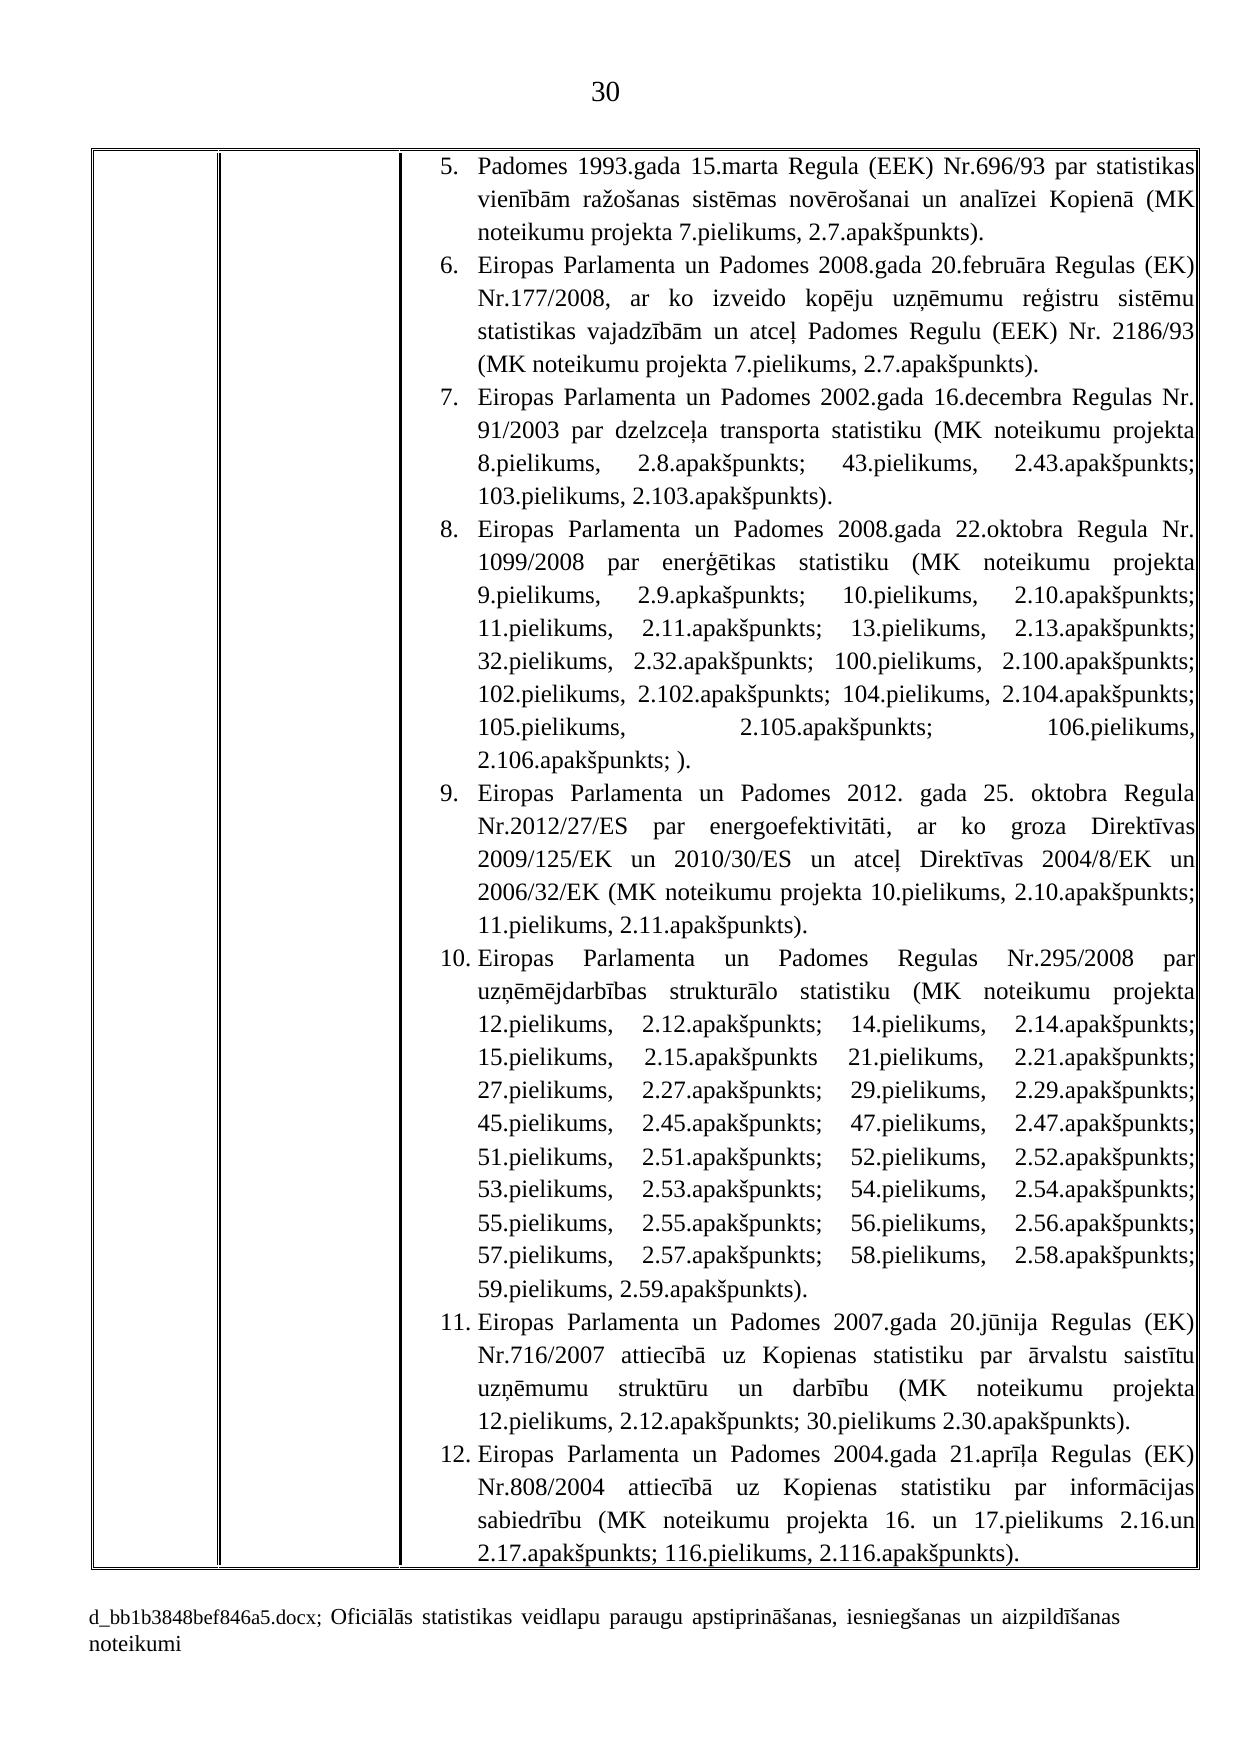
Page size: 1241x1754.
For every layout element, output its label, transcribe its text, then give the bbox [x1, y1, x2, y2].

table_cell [219, 149, 400, 1567]
table_cell 1. [93, 149, 219, 1567]
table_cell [400, 151, 1196, 1567]
